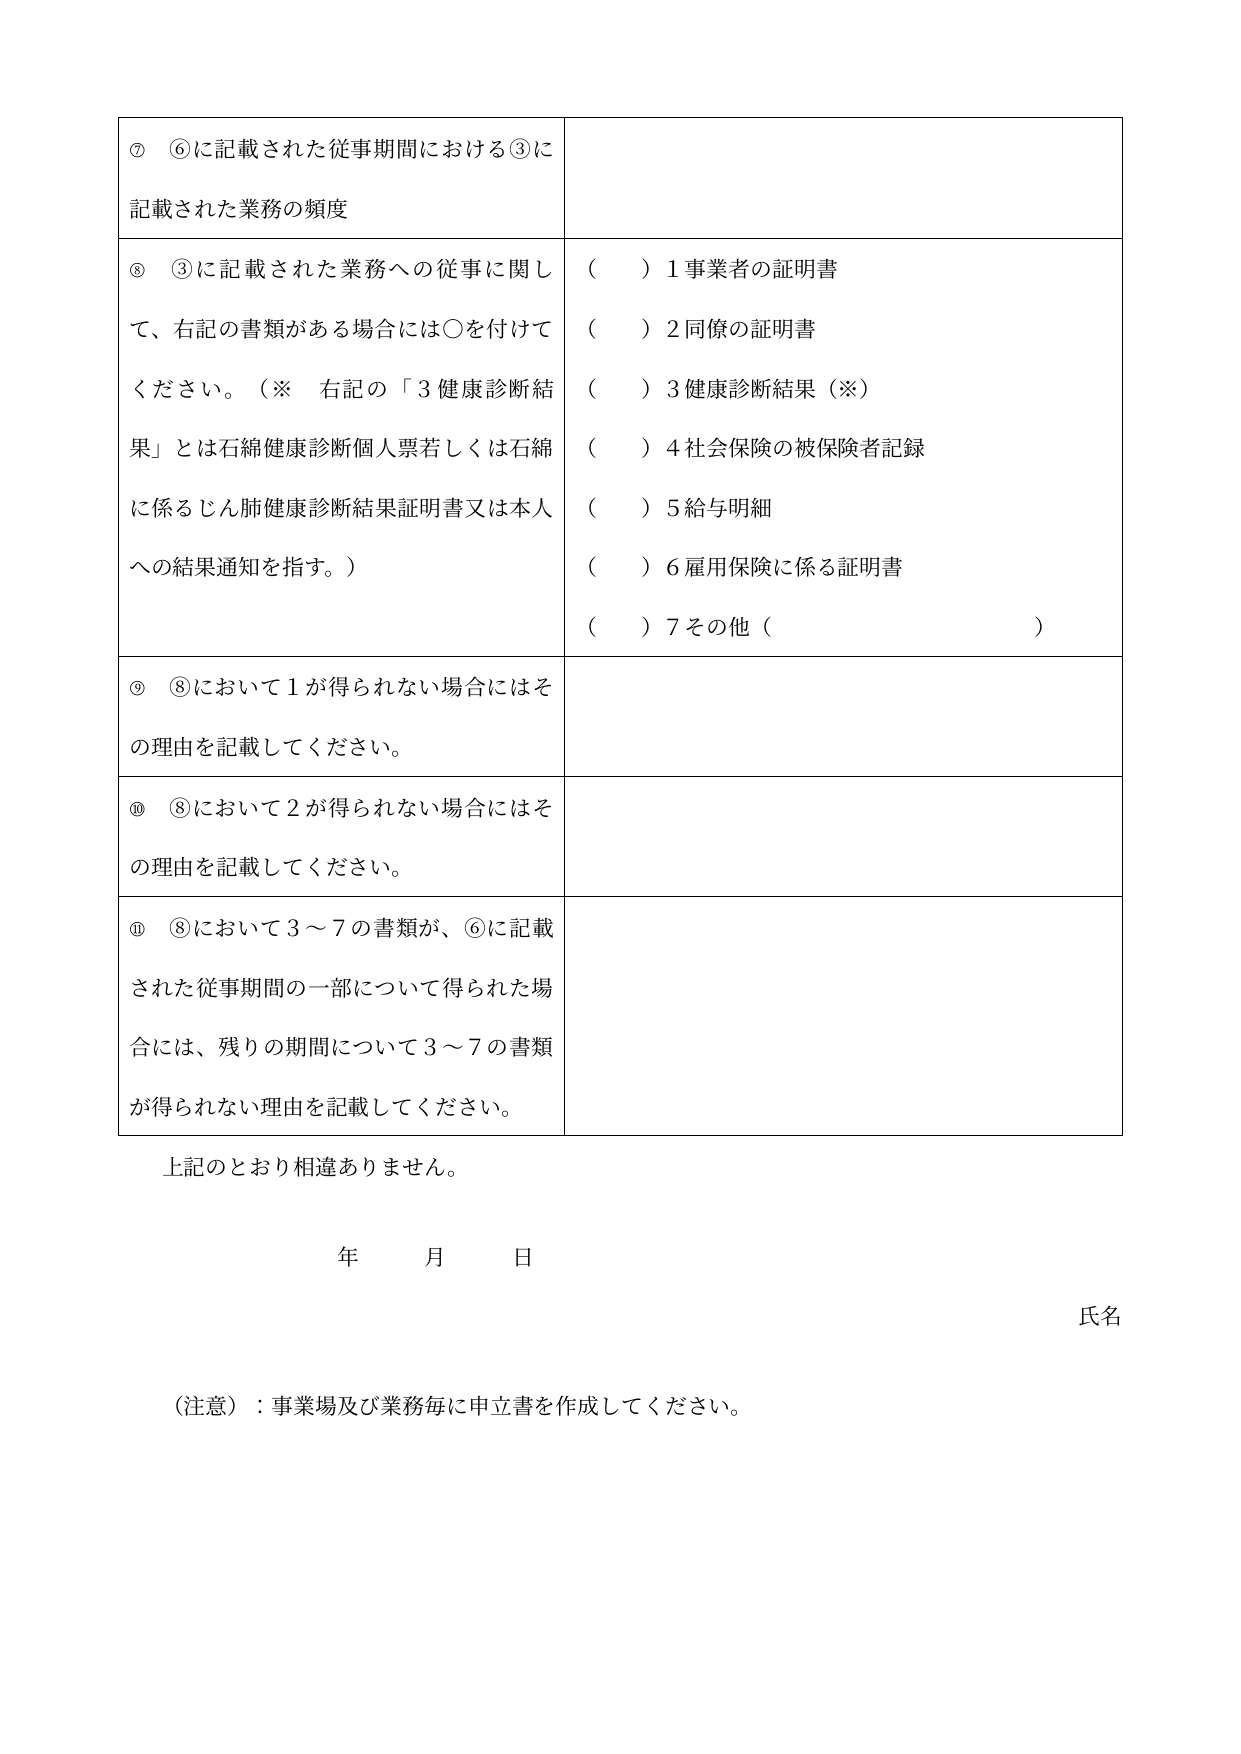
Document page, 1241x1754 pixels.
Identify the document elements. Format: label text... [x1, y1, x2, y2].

table_cell [565, 118, 1122, 237]
table_cell [565, 777, 1122, 896]
table_cell ⑦ ⑥に記載された従事期間における③に記載された業務の頻度 [119, 118, 564, 237]
text 氏名 [118, 1285, 1122, 1345]
table_cell ⑩ ⑧において２が得られない場合にはその理由を記載してください。 [119, 777, 564, 896]
text （注意）：事業場及び業務毎に申立書を作成してください。 [118, 1375, 1122, 1434]
text 年 月 日 [118, 1226, 1122, 1285]
table_cell [565, 657, 1122, 776]
table_cell [565, 897, 1122, 1135]
table_cell ⑧ ③に記載された業務への従事に関して、右記の書類がある場合には○を付けてください。（※ 右記の「３健康診断結果」とは石綿健康診断個人票若しくは石綿に係るじん肺健康診断結果証明書又は本人への結果通知を指す。） [119, 239, 564, 656]
table_cell ⑪ ⑧において３～７の書類が、⑥に記載された従事期間の一部について得られた場合には、残りの期間について３～７の書類が得られない理由を記載してください。 [119, 897, 564, 1135]
table_cell （ ）１事業者の証明書 （ ）２同僚の証明書 （ ）３健康診断結果（※） （ ）４社会保険の被保険者記録 （ ）５給与明細 （ ）６雇用保険に係る証明書 （ ）７その他（ ） [565, 239, 1122, 656]
text 上記のとおり相違ありません。 [118, 1136, 1122, 1196]
table_cell ⑨ ⑧において１が得られない場合にはその理由を記載してください。 [119, 657, 564, 776]
